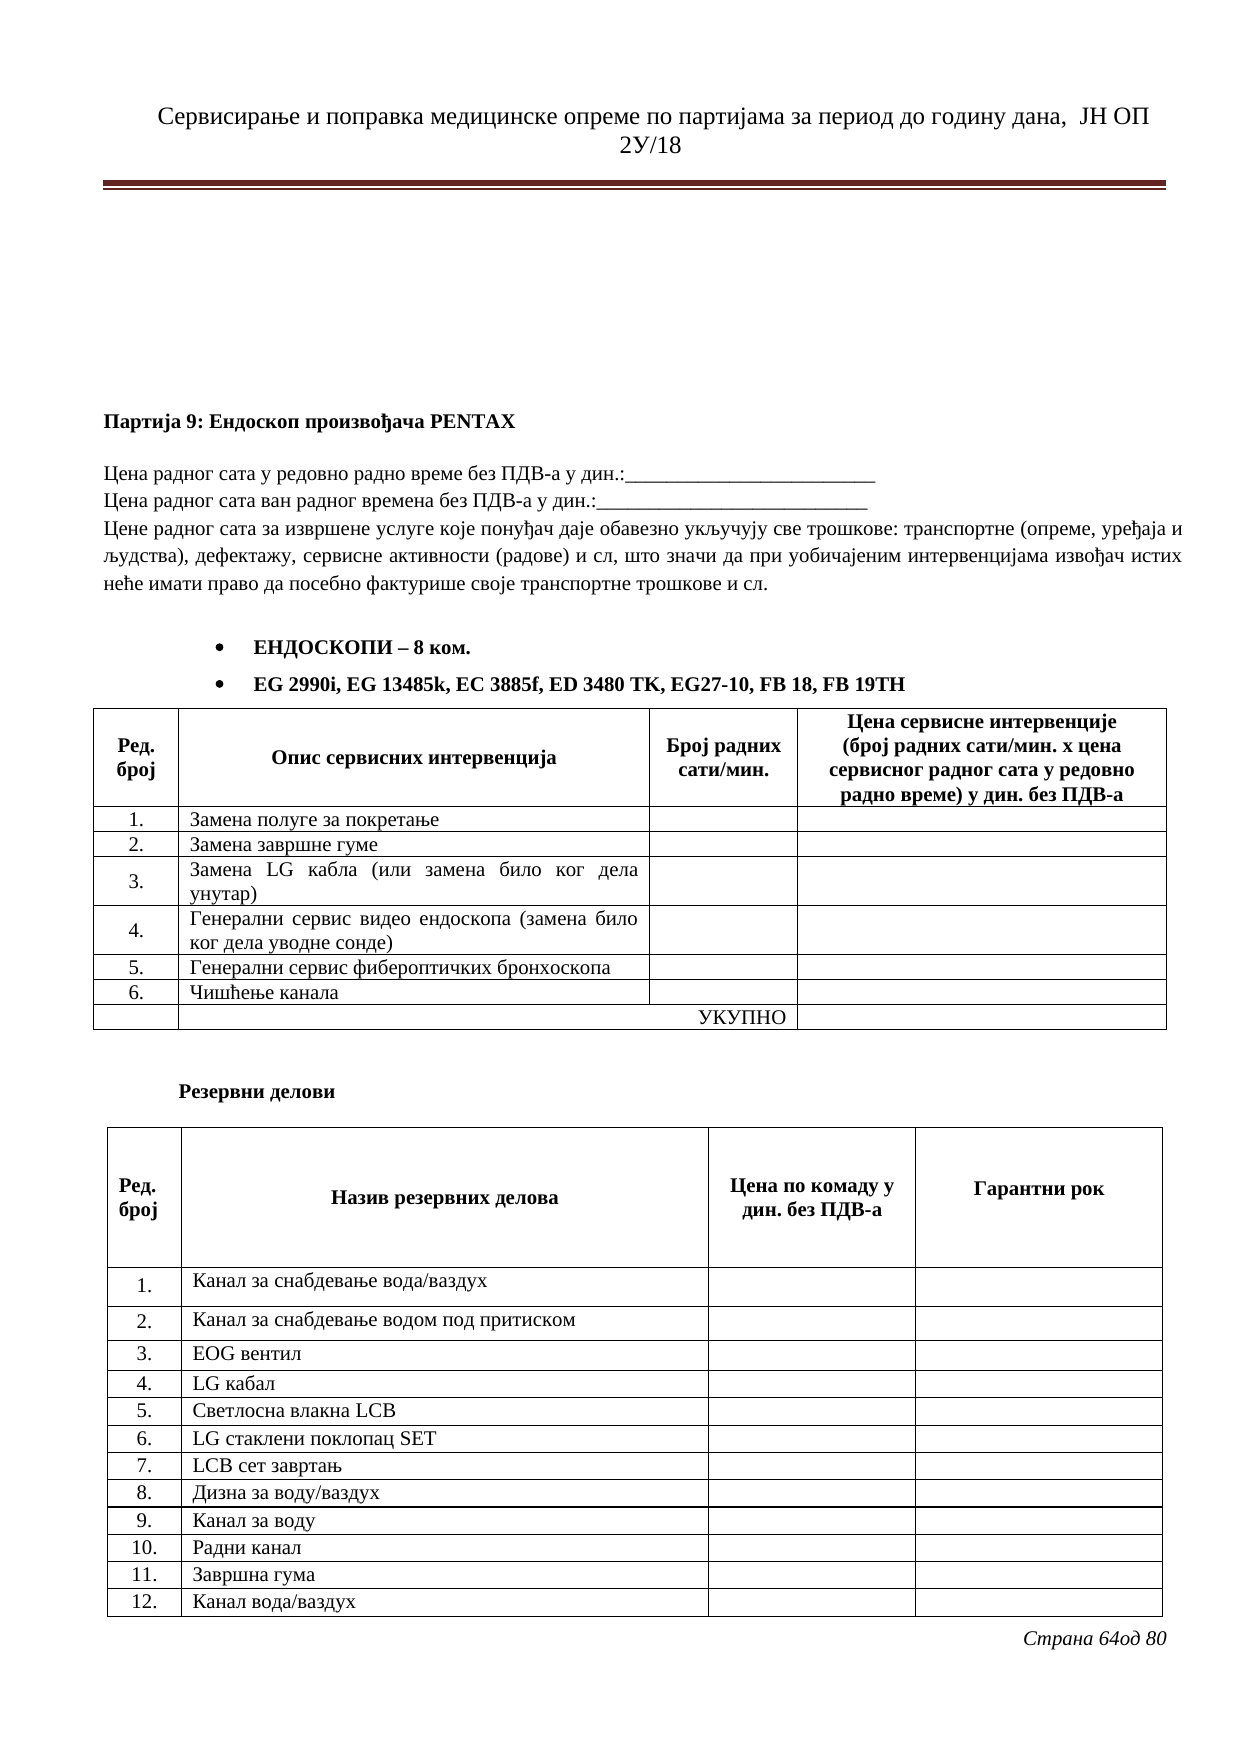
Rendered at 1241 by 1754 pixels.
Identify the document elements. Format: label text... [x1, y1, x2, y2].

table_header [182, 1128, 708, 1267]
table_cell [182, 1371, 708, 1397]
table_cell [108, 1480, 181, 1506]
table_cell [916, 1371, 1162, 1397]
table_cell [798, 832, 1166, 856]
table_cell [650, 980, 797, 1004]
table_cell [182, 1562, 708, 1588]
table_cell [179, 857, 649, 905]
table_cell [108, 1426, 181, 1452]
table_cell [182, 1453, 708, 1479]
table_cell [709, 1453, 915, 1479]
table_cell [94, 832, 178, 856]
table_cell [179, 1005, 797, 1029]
text Партија 9: Ендоскоп произвођача PENTAX [103, 409, 1184, 433]
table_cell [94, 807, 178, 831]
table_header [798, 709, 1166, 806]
list EG 2990i, EG 13485k, EC 3885f, ED 3480 TK, EG27-10, FB 18, FB 19TH [216, 672, 1184, 696]
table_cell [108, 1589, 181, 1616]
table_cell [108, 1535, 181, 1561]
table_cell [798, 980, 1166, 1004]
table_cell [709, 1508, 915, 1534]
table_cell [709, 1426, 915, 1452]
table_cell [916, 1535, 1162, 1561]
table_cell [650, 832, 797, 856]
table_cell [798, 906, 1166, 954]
text Цена радног сата ван радног времена без ПДВ-а у дин.:__________________________ [103, 488, 1184, 512]
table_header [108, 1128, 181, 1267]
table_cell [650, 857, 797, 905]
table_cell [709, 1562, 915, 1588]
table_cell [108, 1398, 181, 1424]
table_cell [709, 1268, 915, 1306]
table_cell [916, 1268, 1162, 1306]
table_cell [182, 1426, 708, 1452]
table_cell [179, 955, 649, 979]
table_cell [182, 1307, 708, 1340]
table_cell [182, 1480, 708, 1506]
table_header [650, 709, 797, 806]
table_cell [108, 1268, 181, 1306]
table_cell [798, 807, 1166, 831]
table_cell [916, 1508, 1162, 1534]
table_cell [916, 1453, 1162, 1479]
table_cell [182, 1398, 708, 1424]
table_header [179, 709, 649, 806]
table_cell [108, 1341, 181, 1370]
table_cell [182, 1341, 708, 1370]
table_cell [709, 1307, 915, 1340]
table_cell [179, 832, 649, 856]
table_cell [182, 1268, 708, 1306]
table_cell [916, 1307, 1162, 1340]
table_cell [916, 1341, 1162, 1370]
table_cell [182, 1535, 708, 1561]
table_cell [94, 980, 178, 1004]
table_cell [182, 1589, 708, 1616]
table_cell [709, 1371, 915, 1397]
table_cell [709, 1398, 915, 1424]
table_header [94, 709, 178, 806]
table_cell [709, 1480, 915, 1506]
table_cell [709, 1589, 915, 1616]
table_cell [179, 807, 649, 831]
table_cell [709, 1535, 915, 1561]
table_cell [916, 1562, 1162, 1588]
text Цена радног сата у редовно радно време без ПДВ-а у дин.:________________________ [103, 461, 1184, 484]
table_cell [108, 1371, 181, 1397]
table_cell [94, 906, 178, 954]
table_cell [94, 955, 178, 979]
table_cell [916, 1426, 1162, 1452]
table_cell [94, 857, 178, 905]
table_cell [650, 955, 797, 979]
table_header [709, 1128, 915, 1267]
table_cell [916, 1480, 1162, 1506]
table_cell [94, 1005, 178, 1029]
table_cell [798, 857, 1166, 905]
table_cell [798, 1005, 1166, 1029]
text Резервни делови [178, 1078, 1166, 1103]
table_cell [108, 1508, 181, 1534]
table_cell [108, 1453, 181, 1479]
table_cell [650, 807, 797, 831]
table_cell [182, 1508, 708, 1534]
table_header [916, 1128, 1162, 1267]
text Цене радног сата за извршене услуге које понуђач даје обавезно укључују све трошкове: транспортне (опреме, уређаја и људства), дефектажу, сервисне активности (радове) и сл, што значи да при уобичајеним интервенцијама извођач истих неће имати право да посебно фактурише своје транспортне трошкове и сл. [103, 516, 1184, 595]
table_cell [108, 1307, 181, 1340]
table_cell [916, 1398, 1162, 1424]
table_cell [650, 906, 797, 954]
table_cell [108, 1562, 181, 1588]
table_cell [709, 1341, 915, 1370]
list ЕНДОСКОПИ – 8 ком. [216, 635, 1184, 659]
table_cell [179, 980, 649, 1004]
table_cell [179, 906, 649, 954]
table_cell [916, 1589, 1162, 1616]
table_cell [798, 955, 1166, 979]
